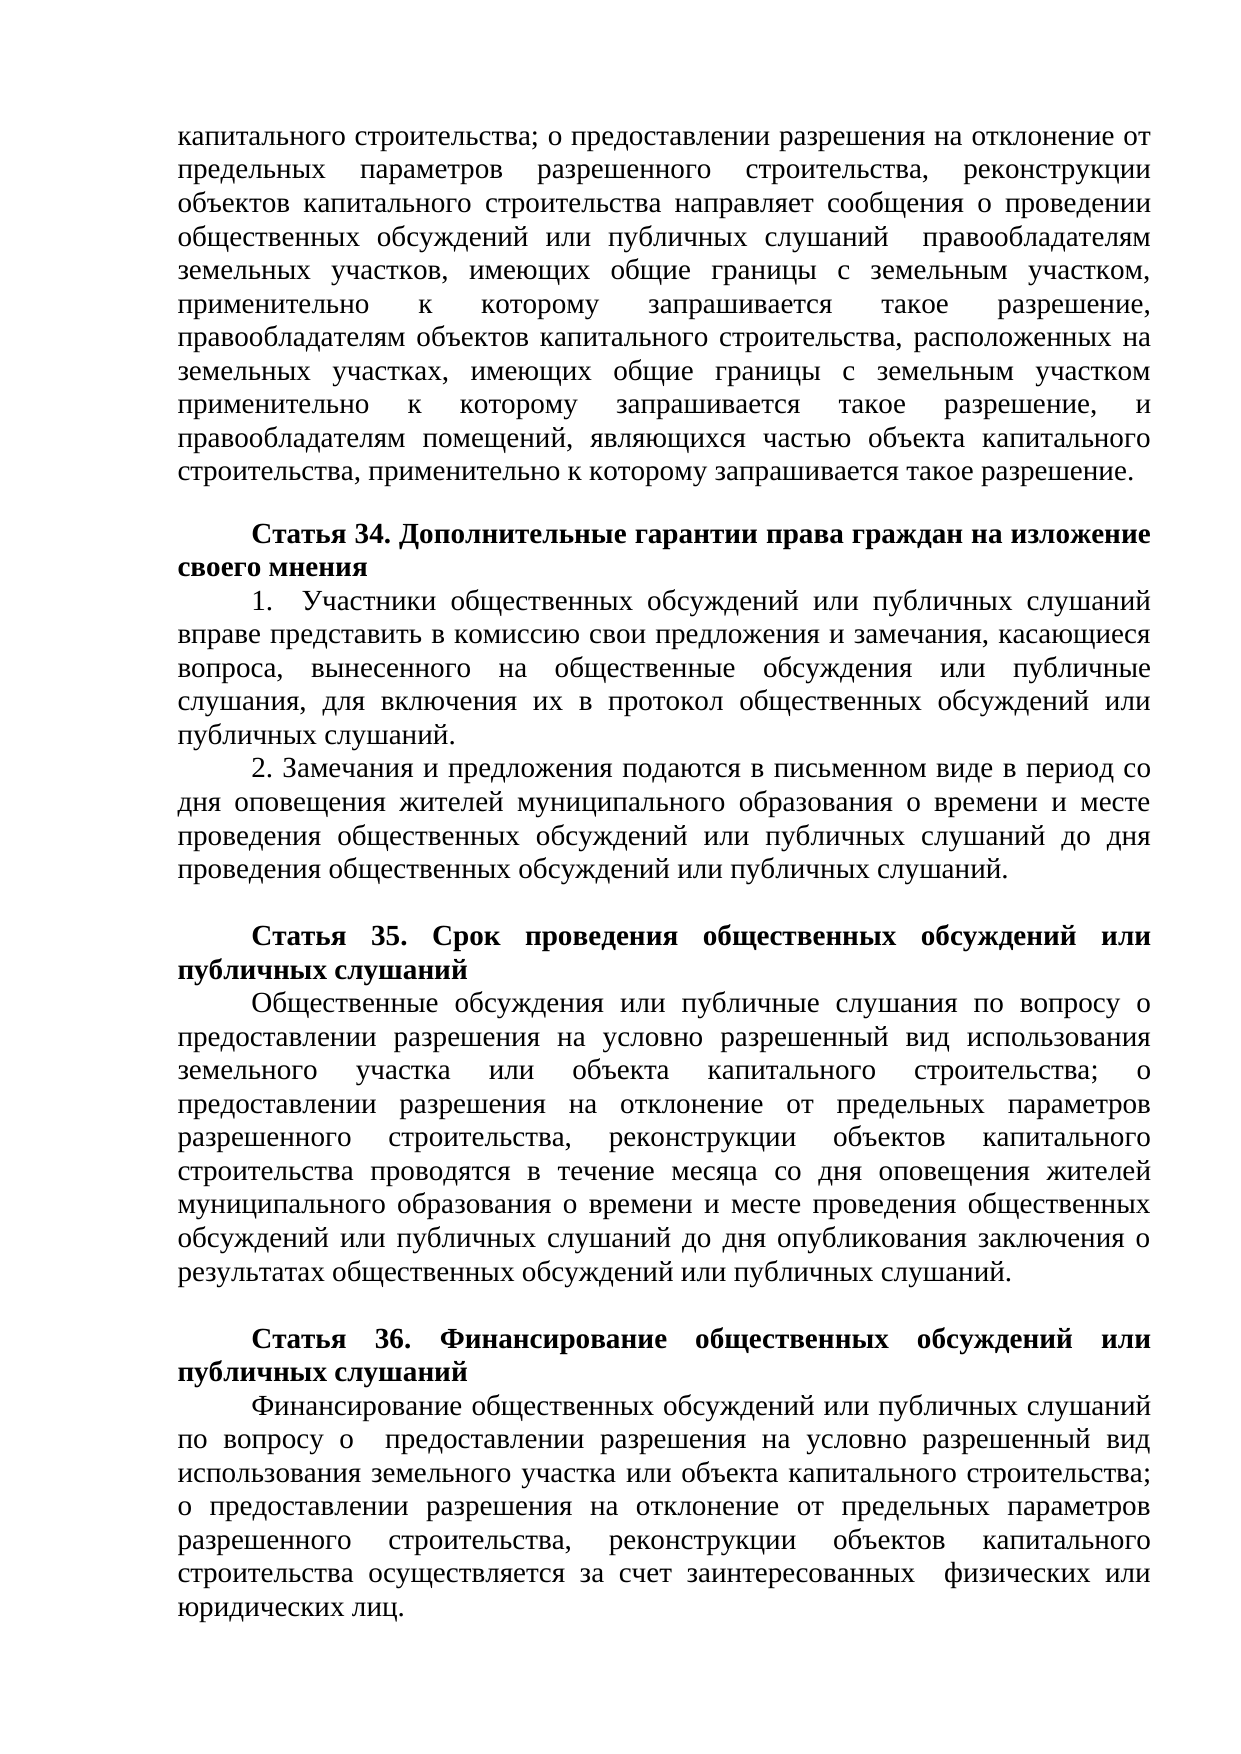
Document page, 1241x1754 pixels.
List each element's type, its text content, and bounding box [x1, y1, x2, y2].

text Общественные обсуждения или публичные слушания по вопросу о предоставлении разрешения на условно разрешенный вид использования земельного участка или объекта капитального строительства; о предоставлении разрешения на отклонение от предельных параметров разрешенного строительства, реконструкции объектов капитального строительства проводятся в течение месяца со дня оповещения жителей муниципального образования о времени и месте проведения общественных обсуждений или публичных слушаний до дня опубликования заключения о результатах общественных обсуждений или публичных слушаний. [177, 985, 1152, 1287]
text 2. Замечания и предложения подаются в письменном виде в период со дня оповещения жителей муниципального образования о времени и месте проведения общественных обсуждений или публичных слушаний до дня проведения общественных обсуждений или публичных слушаний. [177, 751, 1152, 885]
text Статья 35. Срок проведения общественных обсуждений или публичных слушаний [177, 918, 1152, 985]
text Статья 36. Финансирование общественных обсуждений или публичных слушаний [177, 1321, 1152, 1388]
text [177, 118, 1152, 487]
text 1. Участники общественных обсуждений или публичных слушаний вправе представить в комиссию свои предложения и замечания, касающиеся вопроса, вынесенного на общественные обсуждения или публичные слушания, для включения их в протокол общественных обсуждений или публичных слушаний. [177, 583, 1152, 751]
text Финансирование общественных обсуждений или публичных слушаний по вопросу о предоставлении разрешения на условно разрешенный вид использования земельного участка или объекта капитального строительства; о предоставлении разрешения на отклонение от предельных параметров разрешенного строительства, реконструкции объектов капитального строительства осуществляется за счет заинтересованных физических или юридических лиц. [177, 1388, 1152, 1623]
text Статья 34. Дополнительные гарантии права граждан на изложение своего мнения [177, 516, 1152, 583]
